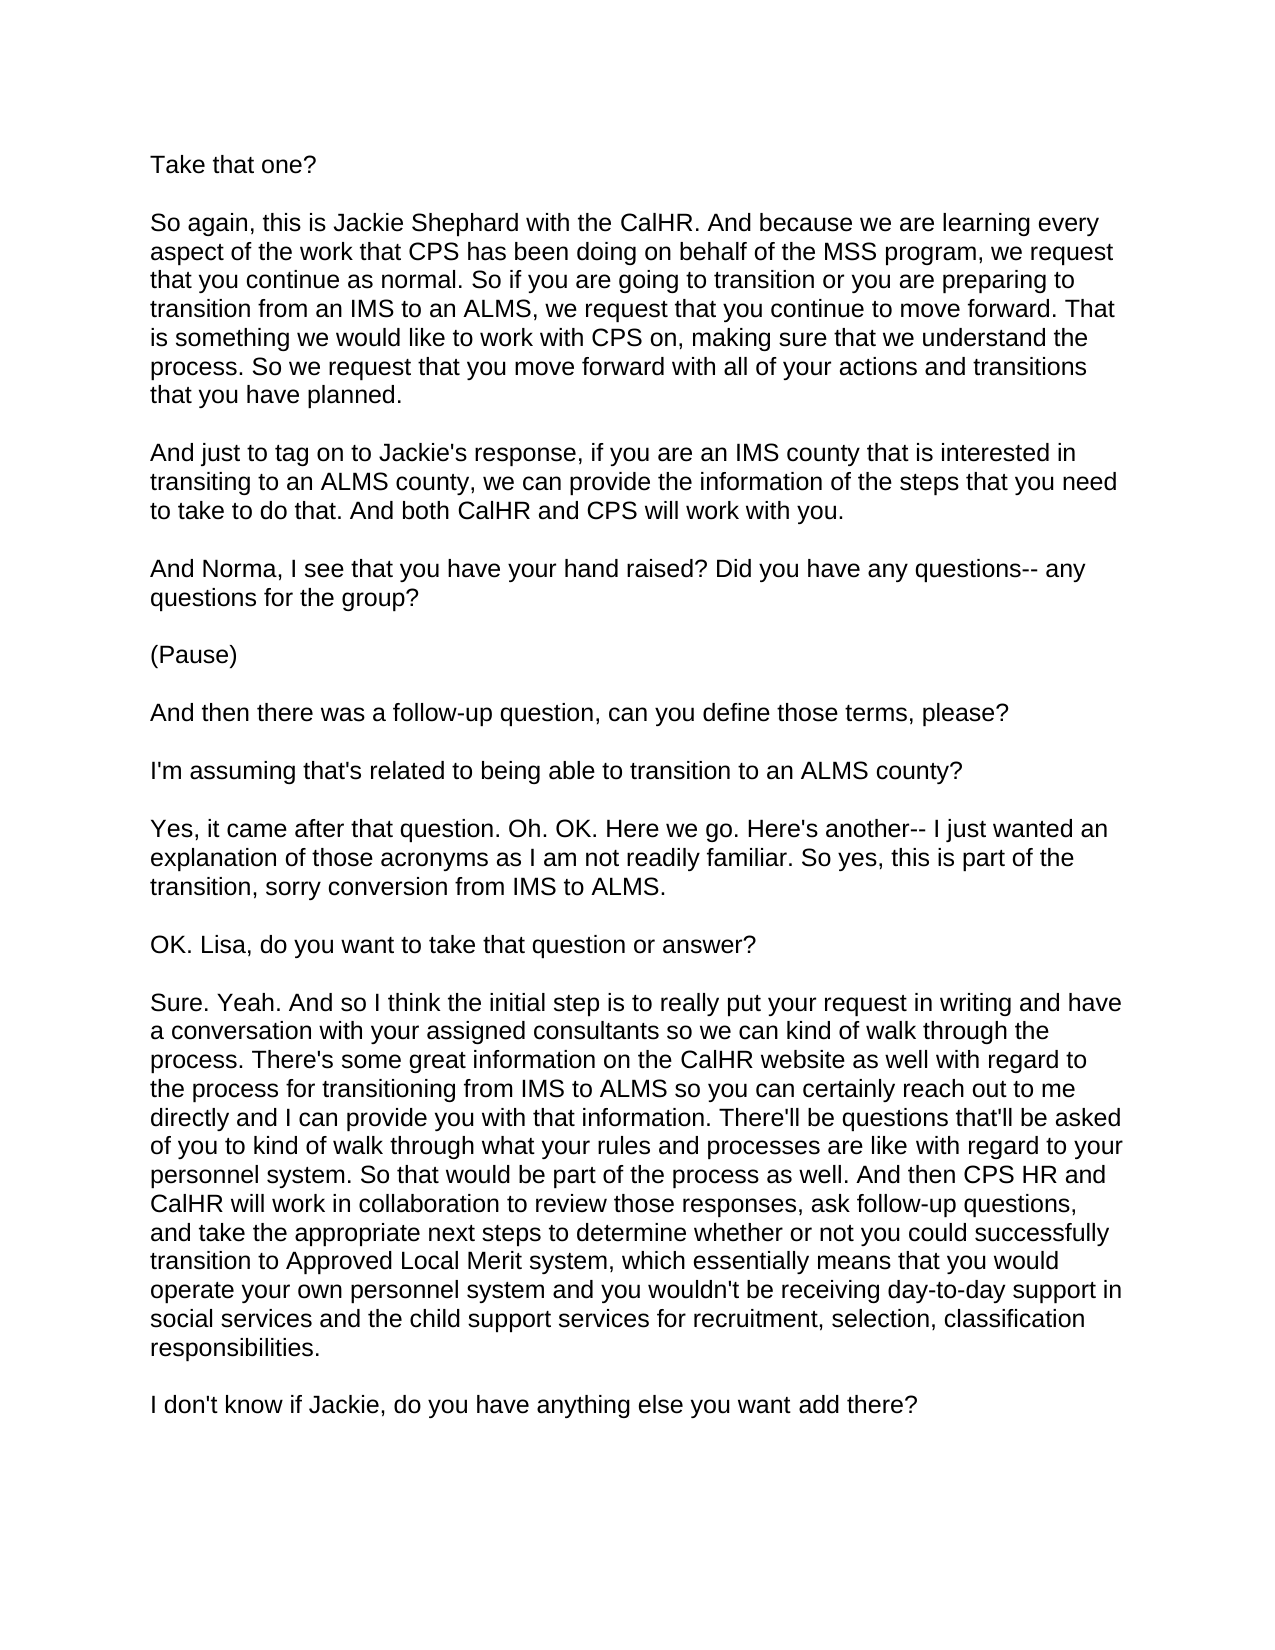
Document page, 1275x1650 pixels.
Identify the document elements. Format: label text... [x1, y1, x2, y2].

text And then there was a follow-up question, can you define those terms, please? [150, 698, 1125, 727]
text I don't know if Jackie, do you have anything else you want add there? [150, 1390, 1125, 1419]
text (Pause) [150, 640, 1125, 669]
text So again, this is Jackie Shephard with the CalHR. And because we are learning every aspect of the work that CPS has been doing on behalf of the MSS program, we request that you continue as normal. So if you are going to transition or you are preparing to transition from an IMS to an ALMS, we request that you continue to move forward. That is something we would like to work with CPS on, making sure that we understand the process. So we request that you move forward with all of your actions and transitions that you have planned. [150, 208, 1125, 409]
text I'm assuming that's related to being able to transition to an ALMS county? [150, 756, 1125, 785]
text Take that one? [150, 150, 1125, 179]
text OK. Lisa, do you want to take that question or answer? [150, 929, 1125, 958]
text Yes, it came after that question. Oh. OK. Here we go. Here's another-- I just wanted an explanation of those acronyms as I am not readily familiar. So yes, this is part of the transition, sorry conversion from IMS to ALMS. [150, 814, 1125, 900]
text And Norma, I see that you have your hand raised? Did you have any questions-- any questions for the group? [150, 554, 1125, 611]
text Sure. Yeah. And so I think the initial step is to really put your request in writing and have a conversation with your assigned consultants so we can kind of walk through the process. There's some great information on the CalHR website as well with regard to the process for transitioning from IMS to ALMS so you can certainly reach out to me directly and I can provide you with that information. There'll be questions that'll be asked of you to kind of walk through what your rules and processes are like with regard to your personnel system. So that would be part of the process as well. And then CPS HR and CalHR will work in collaboration to review those responses, ask follow-up questions, and take the appropriate next steps to determine whether or not you could successfully transition to Approved Local Merit system, which essentially means that you would operate your own personnel system and you wouldn't be receiving day-to-day support in social services and the child support services for recruitment, selection, classification responsibilities. [150, 987, 1125, 1361]
text And just to tag on to Jackie's response, if you are an IMS county that is interested in transiting to an ALMS county, we can provide the information of the steps that you need to take to do that. And both CalHR and CPS will work with you. [150, 438, 1125, 524]
